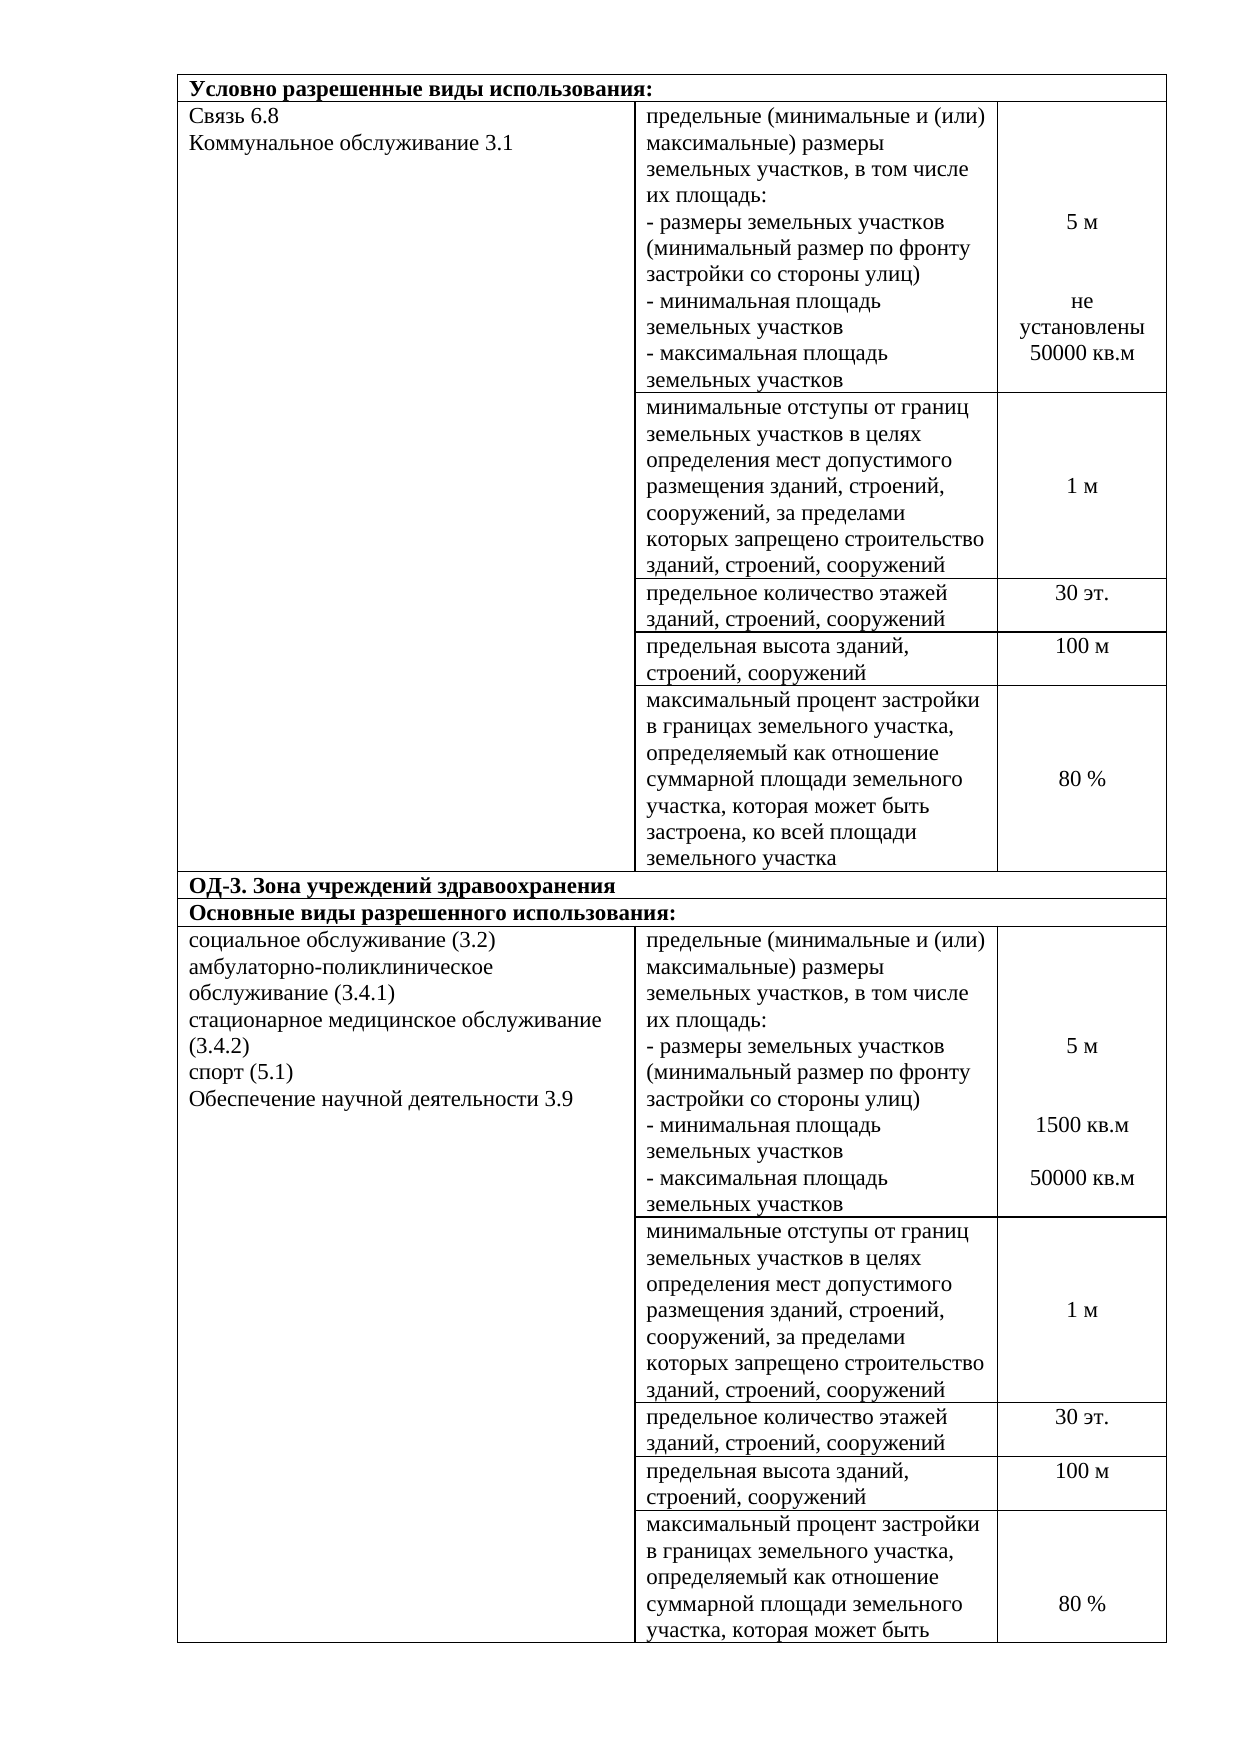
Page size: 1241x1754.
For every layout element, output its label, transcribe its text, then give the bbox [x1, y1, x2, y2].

table_cell Основные виды разрешенного использования: [178, 899, 1166, 926]
table_cell 100 м [998, 1457, 1166, 1509]
table_cell предельное количество этажей зданий, строений, сооружений [636, 1403, 997, 1456]
table_cell 5 м не установлены 50000 кв.м [998, 102, 1166, 392]
table_cell предельные (минимальные и (или) максимальные) размеры земельных участков, в том числе их площадь: - размеры земельных участков (минимальный размер по фронту застройки со стороны улиц) - минимальная площадь земельных участков - максимальная площадь земельных участков [636, 927, 997, 1216]
table_cell предельная высота зданий, строений, сооружений [636, 633, 997, 685]
table_cell 1 м [998, 1218, 1166, 1402]
table_cell 30 эт. [998, 1403, 1166, 1456]
table_cell 80 % [998, 1511, 1166, 1642]
table_cell предельное количество этажей зданий, строений, сооружений [636, 579, 997, 631]
table_cell 30 эт. [998, 579, 1166, 631]
table_cell социальное обслуживание (3.2) амбулаторно-поликлиническое обслуживание (3.4.1) стационарное медицинское обслуживание (3.4.2) спорт (5.1) Обеспечение научной деятельности 3.9 [178, 927, 634, 1642]
table_cell предельные (минимальные и (или) максимальные) размеры земельных участков, в том числе их площадь: - размеры земельных участков (минимальный размер по фронту застройки со стороны улиц) - минимальная площадь земельных участков - максимальная площадь земельных участков [636, 102, 997, 392]
table_cell Условно разрешенные виды использования: [178, 75, 1166, 101]
table_cell Связь 6.8 Коммунальное обслуживание 3.1 [178, 102, 634, 871]
table_cell 1 м [998, 393, 1166, 578]
table_cell 100 м [998, 633, 1166, 685]
table_cell ОД-3. Зона учреждений здравоохранения [178, 872, 1166, 898]
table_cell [636, 1511, 997, 1642]
table_cell предельная высота зданий, строений, сооружений [636, 1457, 997, 1509]
table_cell 5 м 1500 кв.м 50000 кв.м [998, 927, 1166, 1216]
table_cell 80 % [998, 686, 1166, 871]
